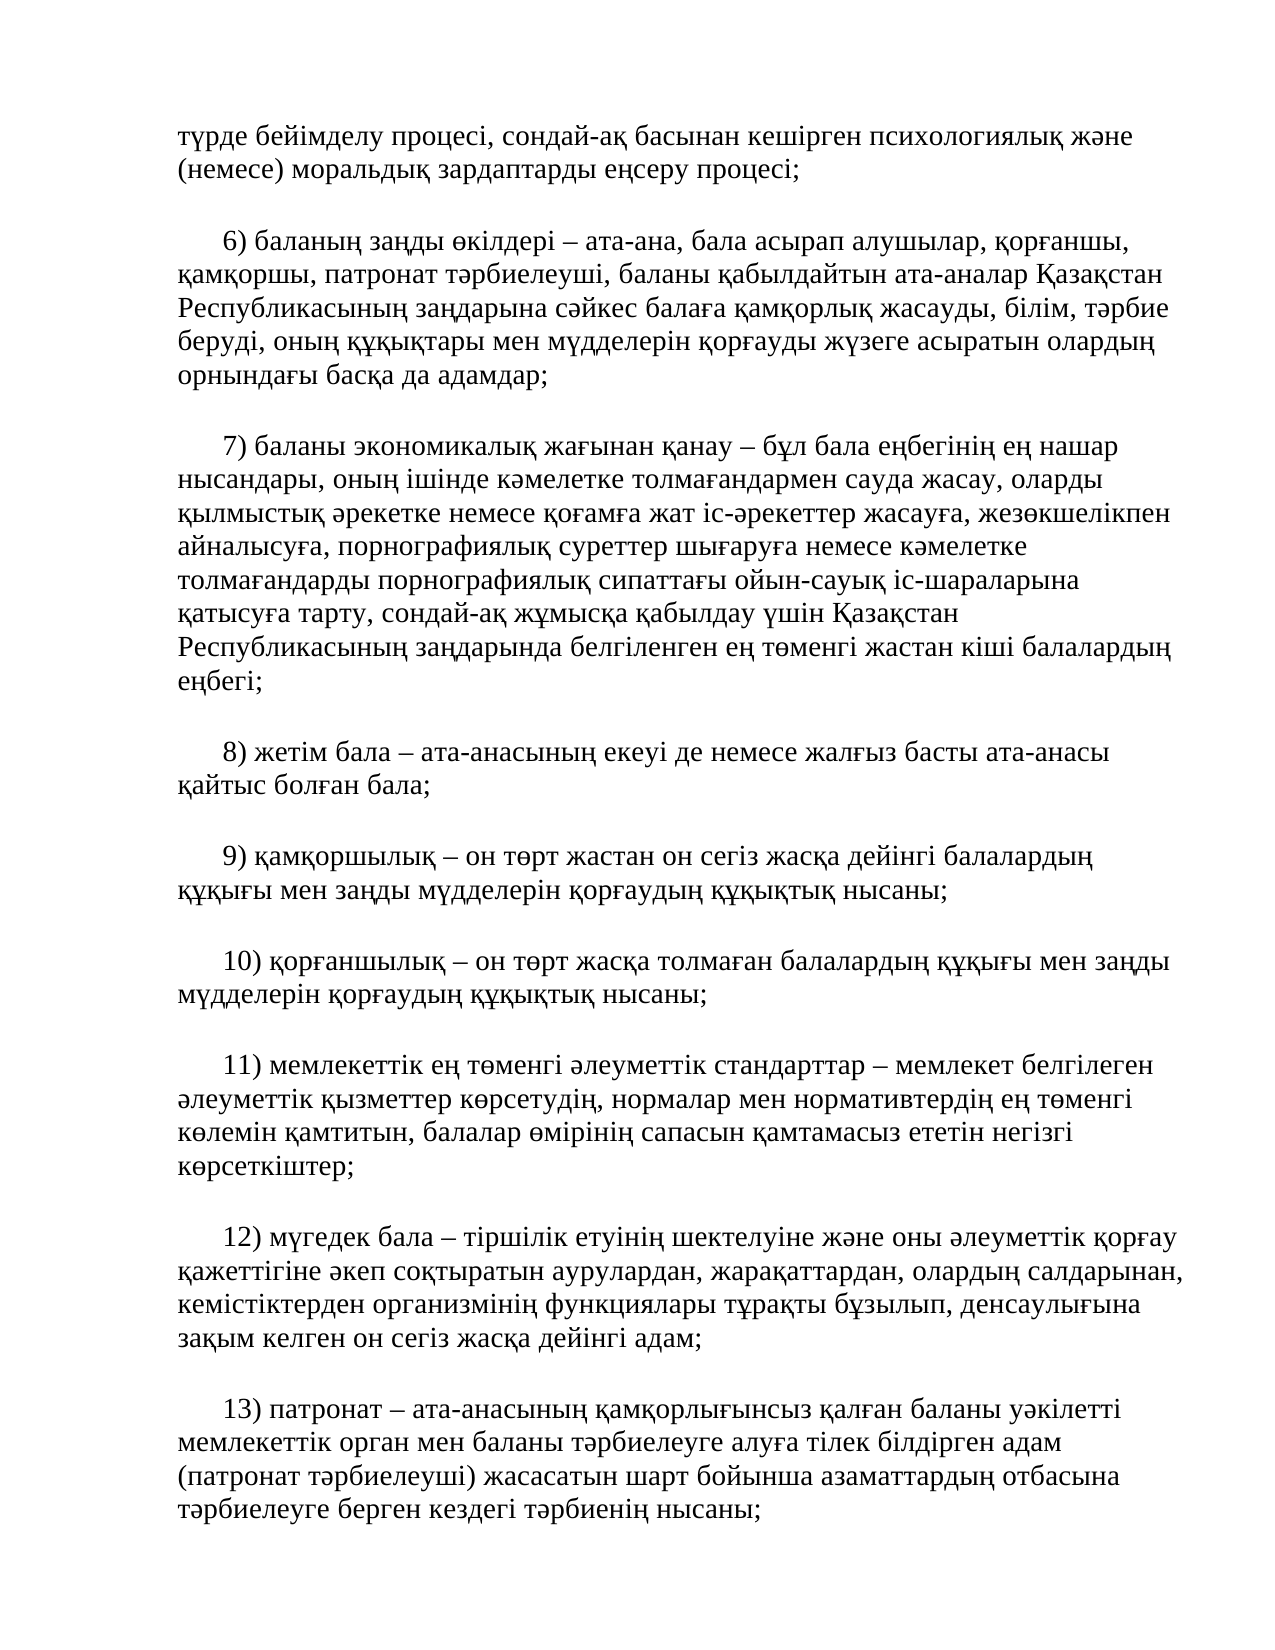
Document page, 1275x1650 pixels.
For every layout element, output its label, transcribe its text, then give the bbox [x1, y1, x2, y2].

text 7) баланы экономикалық жағынан қанау – бұл бала еңбегінің ең нашар нысандары, оның ішінде кәмелетке толмағандармен сауда жасау, оларды қылмыстық әрекетке немесе қоғамға жат іс-әрекеттер жасауға, жезөкшелікпен айналысуға, порнографиялық суреттер шығаруға немесе кәмелетке толмағандарды порнографиялық сипаттағы ойын-сауық іс-шараларына қатысуға тарту, сондай-ақ жұмысқа қабылдау үшін Қазақстан Республикасының заңдарында белгіленген ең төменгі жастан кіші балалардың еңбегі; [177, 428, 1186, 696]
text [177, 118, 1186, 185]
text 13) патронат – ата-анасының қамқорлығынсыз қалған баланы уәкілетті мемлекеттік орган мен баланы тәрбиелеуге алуға тілек білдірген адам (патронат тәрбиелеуші) жасасатын шарт бойынша азаматтардың отбасына тәрбиелеуге берген кездегі тәрбиенің нысаны; [177, 1391, 1186, 1525]
text 11) мемлекеттік ең төменгі әлеуметтік стандарттар – мемлекет белгілеген әлеуметтік қызметтер көрсетудің, нормалар мен нормативтердің ең төменгі көлемін қамтитын, балалар өмірінің сапасын қамтамасыз ететін негізгі көрсеткіштер; [177, 1047, 1186, 1182]
text 9) қамқоршылық – он төрт жастан он сегіз жасқа дейінгі балалардың құқығы мен заңды мүдделерін қорғаудың құқықтық нысаны; [177, 838, 1186, 905]
text 10) қорғаншылық – он төрт жасқа толмаған балалардың құқығы мен заңды мүдделерін қорғаудың құқықтық нысаны; [177, 943, 1186, 1010]
text 12) мүгедек бала – тіршілік етуінің шектелуіне және оны әлеуметтік қорғау қажеттігіне әкеп соқтыратын аурулардан, жарақаттардан, олардың салдарынан, кемістіктерден организмінің функциялары тұрақты бұзылып, денсаулығына зақым келген он сегіз жасқа дейінгі адам; [177, 1219, 1186, 1353]
text 8) жетім бала – ата-анасының екеуі де немесе жалғыз басты ата-анасы қайтыс болған бала; [177, 734, 1186, 801]
text 6) баланың заңды өкілдері – ата-ана, бала асырап алушылар, қорғаншы, қамқоршы, патронат тәрбиелеуші, баланы қабылдайтын ата-аналар Қазақстан Республикасының заңдарына сәйкес балаға қамқорлық жасауды, білім, тәрбие беруді, оның құқықтары мен мүдделерін қорғауды жүзеге асыратын олардың орнындағы басқа да адамдар; [177, 223, 1186, 390]
